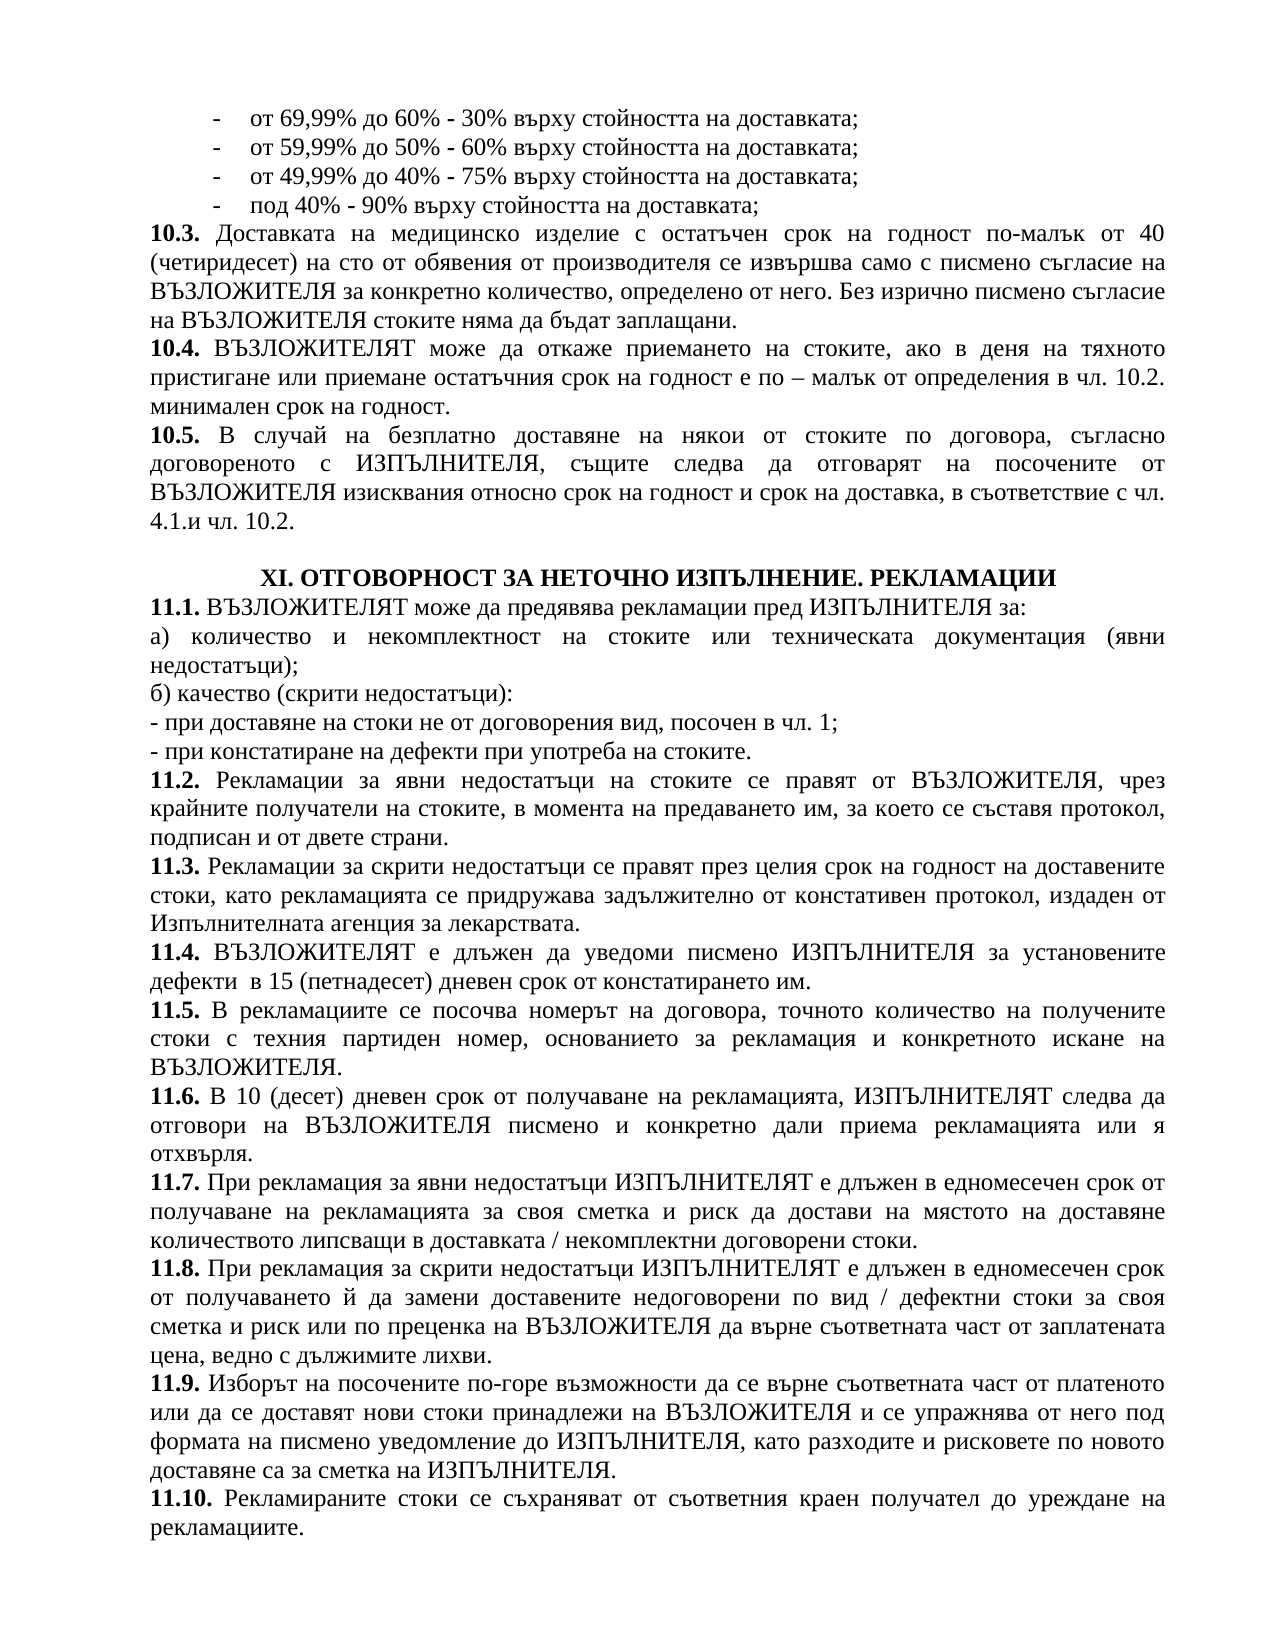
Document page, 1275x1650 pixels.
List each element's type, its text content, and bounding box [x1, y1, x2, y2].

list под 40% - 90% върху стойността на доставката; [212, 190, 1167, 218]
text 11.2. Рекламации за явни недостатъци на стоките се правят от ВЪЗЛОЖИТЕЛЯ, чрез крайните получатели на стоките, в момента на предаването им, за което се съставя протокол, подписан и от двете страни. [150, 765, 1167, 851]
text - при доставяне на стоки не от договорения вид, посочен в чл. 1; [150, 707, 1167, 736]
text 11.6. В 10 (десет) дневен срок от получаване на рекламацията, ИЗПЪЛНИТЕЛЯТ следва да отговори на ВЪЗЛОЖИТЕЛЯ писмено и конкретно дали приема рекламацията или я отхвърля. [150, 1081, 1167, 1167]
text 10.5. В случай на безплатно доставяне на някои от стоките по договора, съгласно договореното с ИЗПЪЛНИТЕЛЯ, същите следва да отговарят на посочените от ВЪЗЛОЖИТЕЛЯ изисквания относно срок на годност и срок на доставка, в съответствие с чл. 4.1.и чл. 10.2. [150, 420, 1167, 535]
text 11.7. При рекламация за явни недостатъци ИЗПЪЛНИТЕЛЯТ е длъжен в едномесечен срок от получаване на рекламацията за своя сметка и риск да достави на мястото на доставяне количеството липсващи в доставката / некомплектни договорени стоки. [150, 1167, 1167, 1253]
list от 49,99% до 40% - 75% върху стойността на доставката; [212, 161, 1167, 190]
text 11.5. В рекламациите се посочва номерът на договора, точното количество на получените стоки с техния партиден номер, основанието за рекламация и конкретното искане на ВЪЗЛОЖИТЕЛЯ. [150, 995, 1167, 1081]
text 11.9. Изборът на посочените по-горе възможности да се върне съответната част от платеното или да се доставят нови стоки принадлежи на ВЪЗЛОЖИТЕЛЯ и се упражнява от него под формата на писмено уведомление до ИЗПЪЛНИТЕЛЯ, като разходите и рисковете по новото доставяне са за сметка на ИЗПЪЛНИТЕЛЯ. [150, 1368, 1167, 1483]
text а) количество и некомплектност на стоките или техническата документация (явни недостатъци); [150, 621, 1167, 678]
list от 69,99% до 60% - 30% върху стойността на доставката; [212, 103, 1167, 132]
list от 59,99% до 50% - 60% върху стойността на доставката; [212, 132, 1167, 161]
text 10.4. ВЪЗЛОЖИТЕЛЯТ може да откаже приемането на стоките, ако в деня на тяхното пристигане или приемане остатъчния срок на годност е по – малък от определения в чл. 10.2. минимален срок на годност. [150, 333, 1167, 420]
text б) качество (скрити недостатъци): [150, 678, 1167, 707]
text 11.10. Рекламираните стоки се съхраняват от съответния краен получател до уреждане на рекламациите. [150, 1483, 1167, 1541]
text ХІ. ОТГОВОРНОСТ ЗА НЕТОЧНО ИЗПЪЛНЕНИЕ. РЕКЛАМАЦИИ [150, 563, 1167, 592]
text 11.3. Рекламации за скрити недостатъци се правят през целия срок на годност на доставените стоки, като рекламацията се придружава задължително от констативен протокол, издаден от Изпълнителната агенция за лекарствата. [150, 851, 1167, 937]
text 11.1. ВЪЗЛОЖИТЕЛЯТ може да предявява рекламации пред ИЗПЪЛНИТЕЛЯ за: [150, 592, 1167, 621]
text 11.8. При рекламация за скрити недостатъци ИЗПЪЛНИТЕЛЯТ е длъжен в едномесечен срок от получаването й да замени доставените недоговорени по вид / дефектни стоки за своя сметка и риск или по преценка на ВЪЗЛОЖИТЕЛЯ да върне съответната част от заплатената цена, ведно с дължимите лихви. [150, 1253, 1167, 1368]
text - при констатиране на дефекти при употреба на стоките. [150, 736, 1167, 765]
text 11.4. ВЪЗЛОЖИТЕЛЯТ е длъжен да уведоми писмено ИЗПЪЛНИТЕЛЯ за установените дефекти в 15 (петнадесет) дневен срок от констатирането им. [150, 937, 1167, 995]
text 10.3. Доставката на медицинско изделие с остатъчен срок на годност по-малък от 40 (четиридесет) на сто от обявения от производителя се извършва само с писмено съгласие на ВЪЗЛОЖИТЕЛЯ за конкретно количество, определено от него. Без изрично писмено съгласие на ВЪЗЛОЖИТЕЛЯ стоките няма да бъдат заплащани. [150, 218, 1167, 333]
